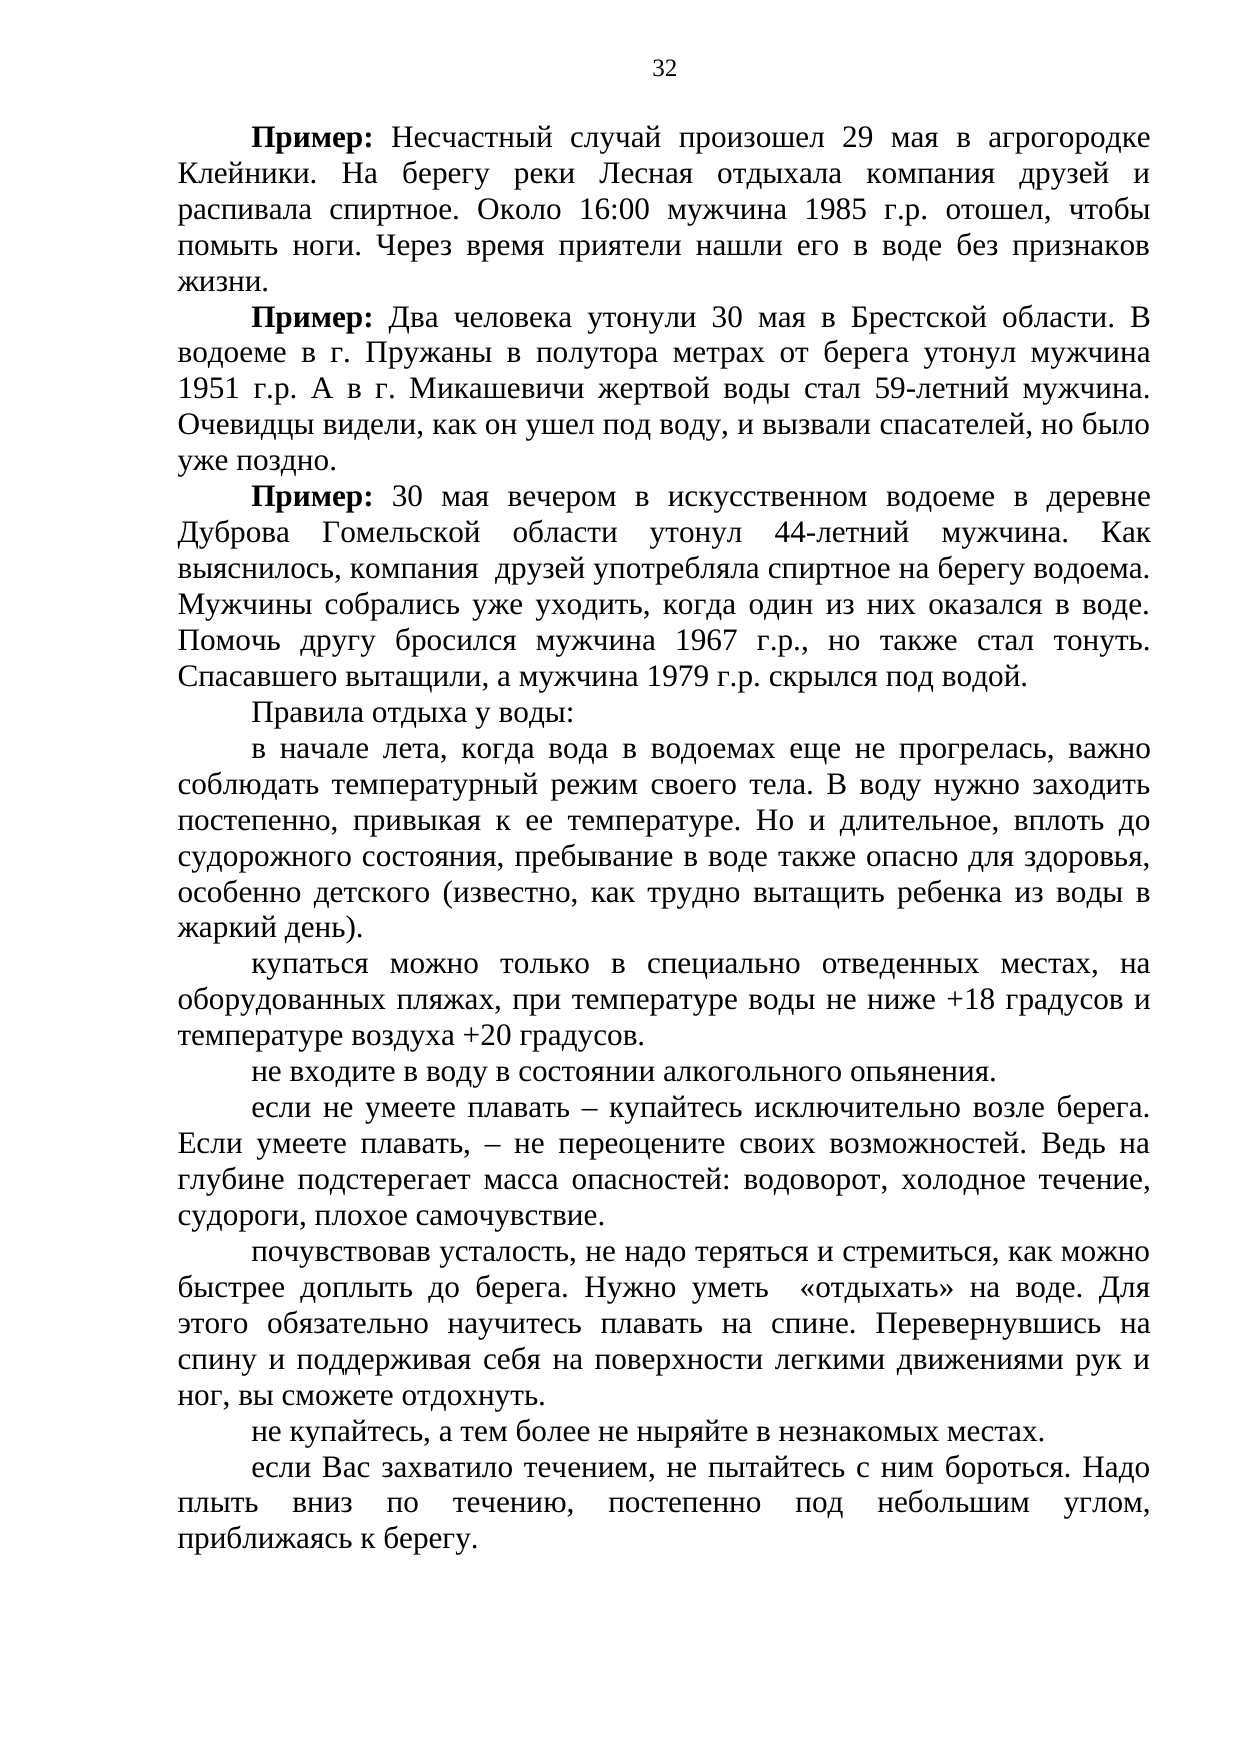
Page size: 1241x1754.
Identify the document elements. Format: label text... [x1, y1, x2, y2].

text Пример: 30 мая вечером в искусственном водоеме в деревне Дуброва Гомельской области утонул 44-летний мужчина. Как выяснилось, компания друзей употребляла спиртное на берегу водоема. Мужчины собрались уже уходить, когда один из них оказался в воде. Помочь другу бросился мужчина 1967 г.р., но также стал тонуть. Спасавшего вытащили, а мужчина 1979 г.р. скрылся под водой. [177, 477, 1152, 693]
text Пример: Несчастный случай произошел 29 мая в агрогородке Клейники. На берегу реки Лесная отдыхала компания друзей и распивала спиртное. Около 16:00 мужчина 1985 г.р. отошел, чтобы помыть ноги. Через время приятели нашли его в воде без признаков жизни. [177, 118, 1152, 298]
text не купайтесь, а тем более не ныряйте в незнакомых местах. [177, 1412, 1152, 1448]
text не входите в воду в состоянии алкогольного опьянения. [177, 1052, 1152, 1088]
text Пример: Два человека утонули 30 мая в Брестской области. В водоеме в г. Пружаны в полутора метрах от берега утонул мужчина 1951 г.р. А в г. Микашевичи жертвой воды стал 59-летний мужчина. Очевидцы видели, как он ушел под воду, и вызвали спасателей, но было уже поздно. [177, 298, 1152, 477]
text в начале лета, когда вода в водоемах еще не прогрелась, важно соблюдать температурный режим своего тела. В воду нужно заходить постепенно, привыкая к ее температуре. Но и длительное, вплоть до судорожного состояния, пребывание в воде также опасно для здоровья, особенно детского (известно, как трудно вытащить ребенка из воды в жаркий день). [177, 729, 1152, 945]
text Правила отдыха у воды: [177, 693, 1152, 729]
text купаться можно только в специально отведенных местах, на оборудованных пляжах, при температуре воды не ниже +18 градусов и температуре воздуха +20 градусов. [177, 945, 1152, 1052]
text почувствовав усталость, не надо теряться и стремиться, как можно быстрее доплыть до берега. Нужно уметь «отдыхать» на воде. Для этого обязательно научитесь плавать на спине. Перевернувшись на спину и поддерживая себя на поверхности легкими движениями рук и ног, вы сможете отдохнуть. [177, 1232, 1152, 1412]
text если Вас захватило течением, не пытайтесь с ним бороться. Надо плыть вниз по течению, постепенно под небольшим углом, приближаясь к берегу. [177, 1448, 1152, 1556]
text если не умеете плавать – купайтесь исключительно возле берега. Если умеете плавать, – не переоцените своих возможностей. Ведь на глубине подстерегает масса опасностей: водоворот, холодное течение, судороги, плохое самочувствие. [177, 1088, 1152, 1232]
